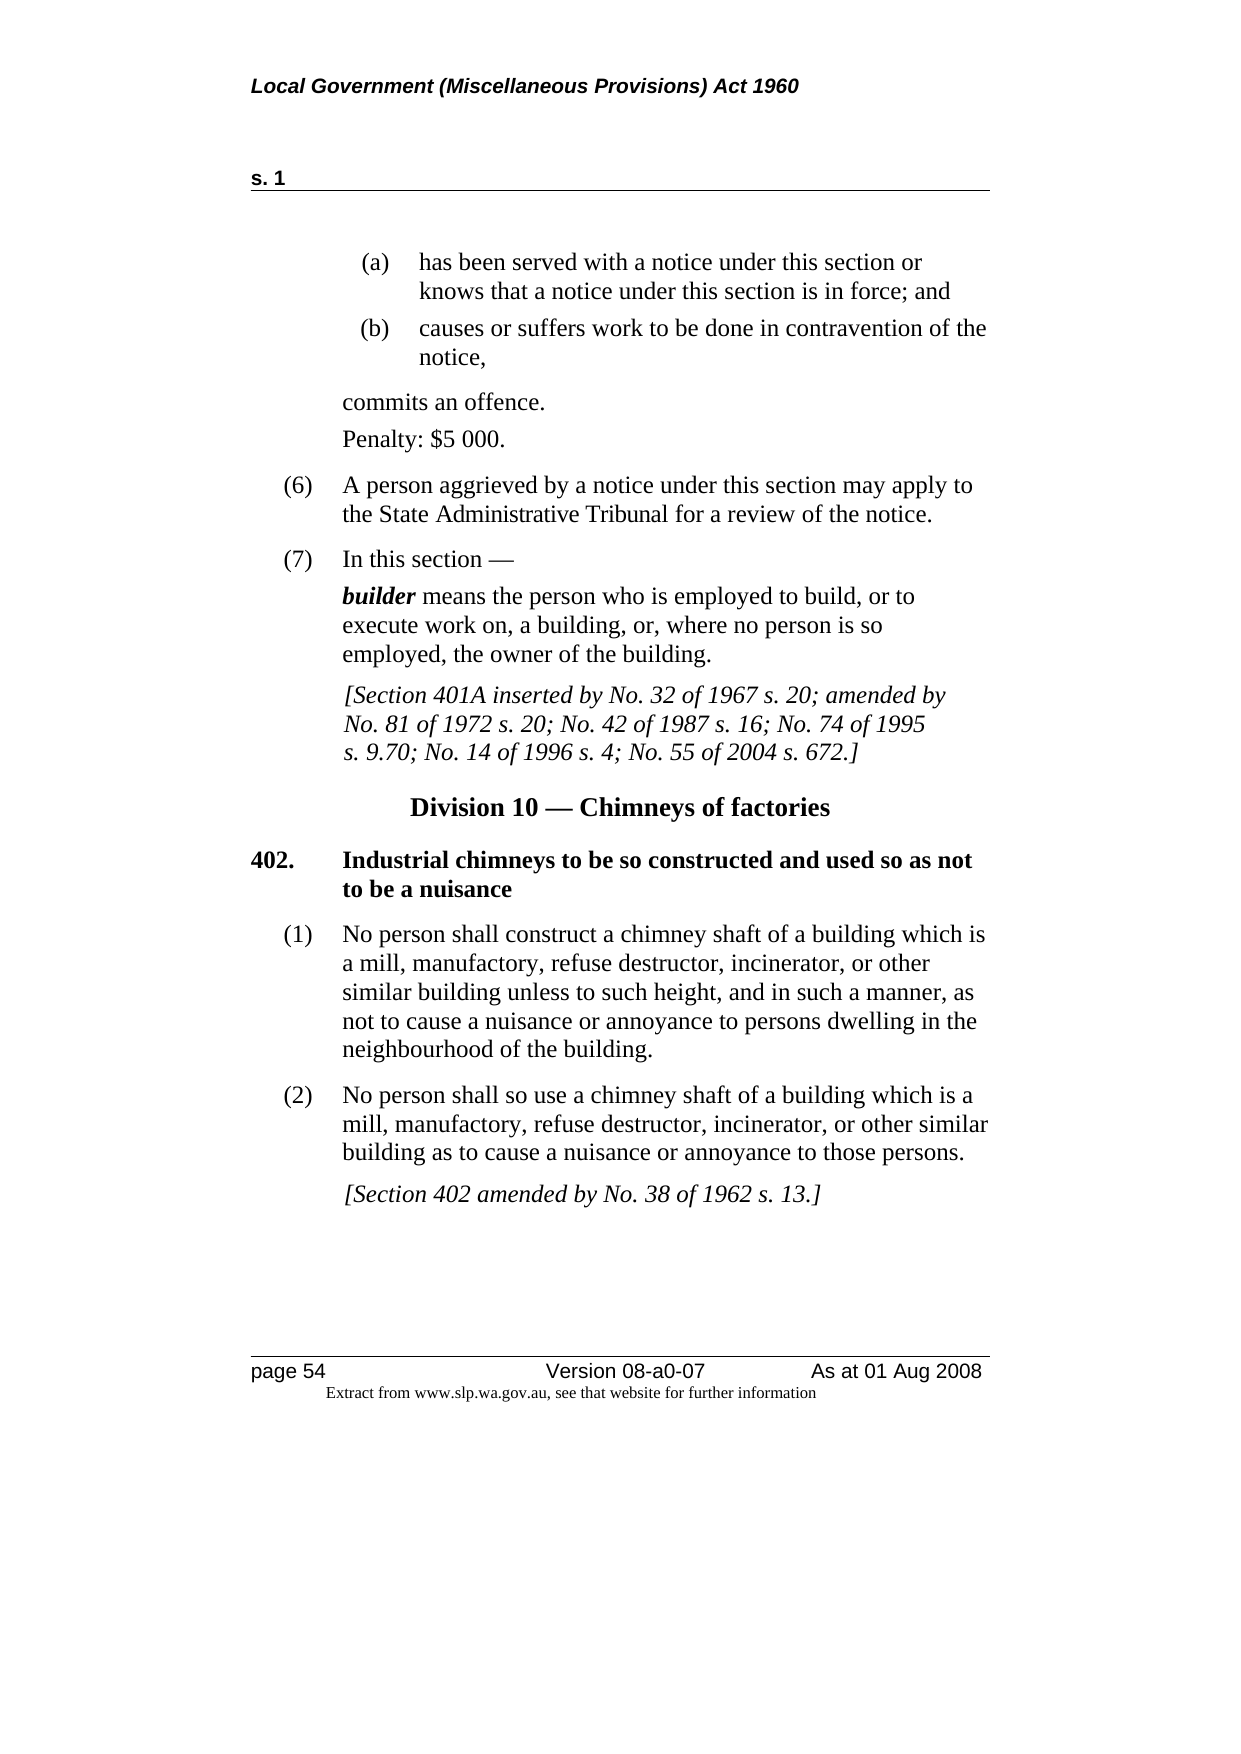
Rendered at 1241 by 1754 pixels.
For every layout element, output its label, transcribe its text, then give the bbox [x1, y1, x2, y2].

text (b) causes or suffers work to be done in contravention of the notice, [251, 313, 990, 371]
text (6) A person aggrieved by a notice under this section may apply to the State Administrative Tribunal for a review of the notice. [251, 470, 990, 527]
text Penalty: $5 000. [251, 424, 990, 453]
text commits an offence. [251, 387, 990, 416]
text [Section 401A inserted by No. 32 of 1967 s. 20; amended by No. 81 of 1972 s. 20; No. 42 of 1987 s. 16; No. 74 of 1995 s. 9.70; No. 14 of 1996 s. 4; No. 55 of 2004 s. 672.] [251, 680, 990, 766]
text (7) In this section — [251, 544, 990, 573]
text (1) No person shall construct a chimney shaft of a building which is a mill, manufactory, refuse destructor, incinerator, or other similar building unless to such height, and in such a manner, as not to cause a nuisance or annoyance to persons dwelling in the neighbourhood of the building. [251, 919, 990, 1063]
subtitle Division 10 — Chimneys of factories [251, 791, 990, 822]
text builder means the person who is employed to build, or to execute work on, a building, or, where no person is so employed, the owner of the building. [251, 581, 990, 667]
text (a) has been served with a notice under this section or knows that a notice under this section is in force; and [251, 247, 990, 305]
text [Section 402 amended by No. 38 of 1962 s. 13.] [251, 1179, 990, 1207]
text (2) No person shall so use a chimney shaft of a building which is a mill, manufactory, refuse destructor, incinerator, or other similar building as to cause a nuisance or annoyance to those persons. [251, 1080, 990, 1166]
subtitle 402. Industrial chimneys to be so constructed and used so as not to be a nuisance [251, 845, 990, 903]
